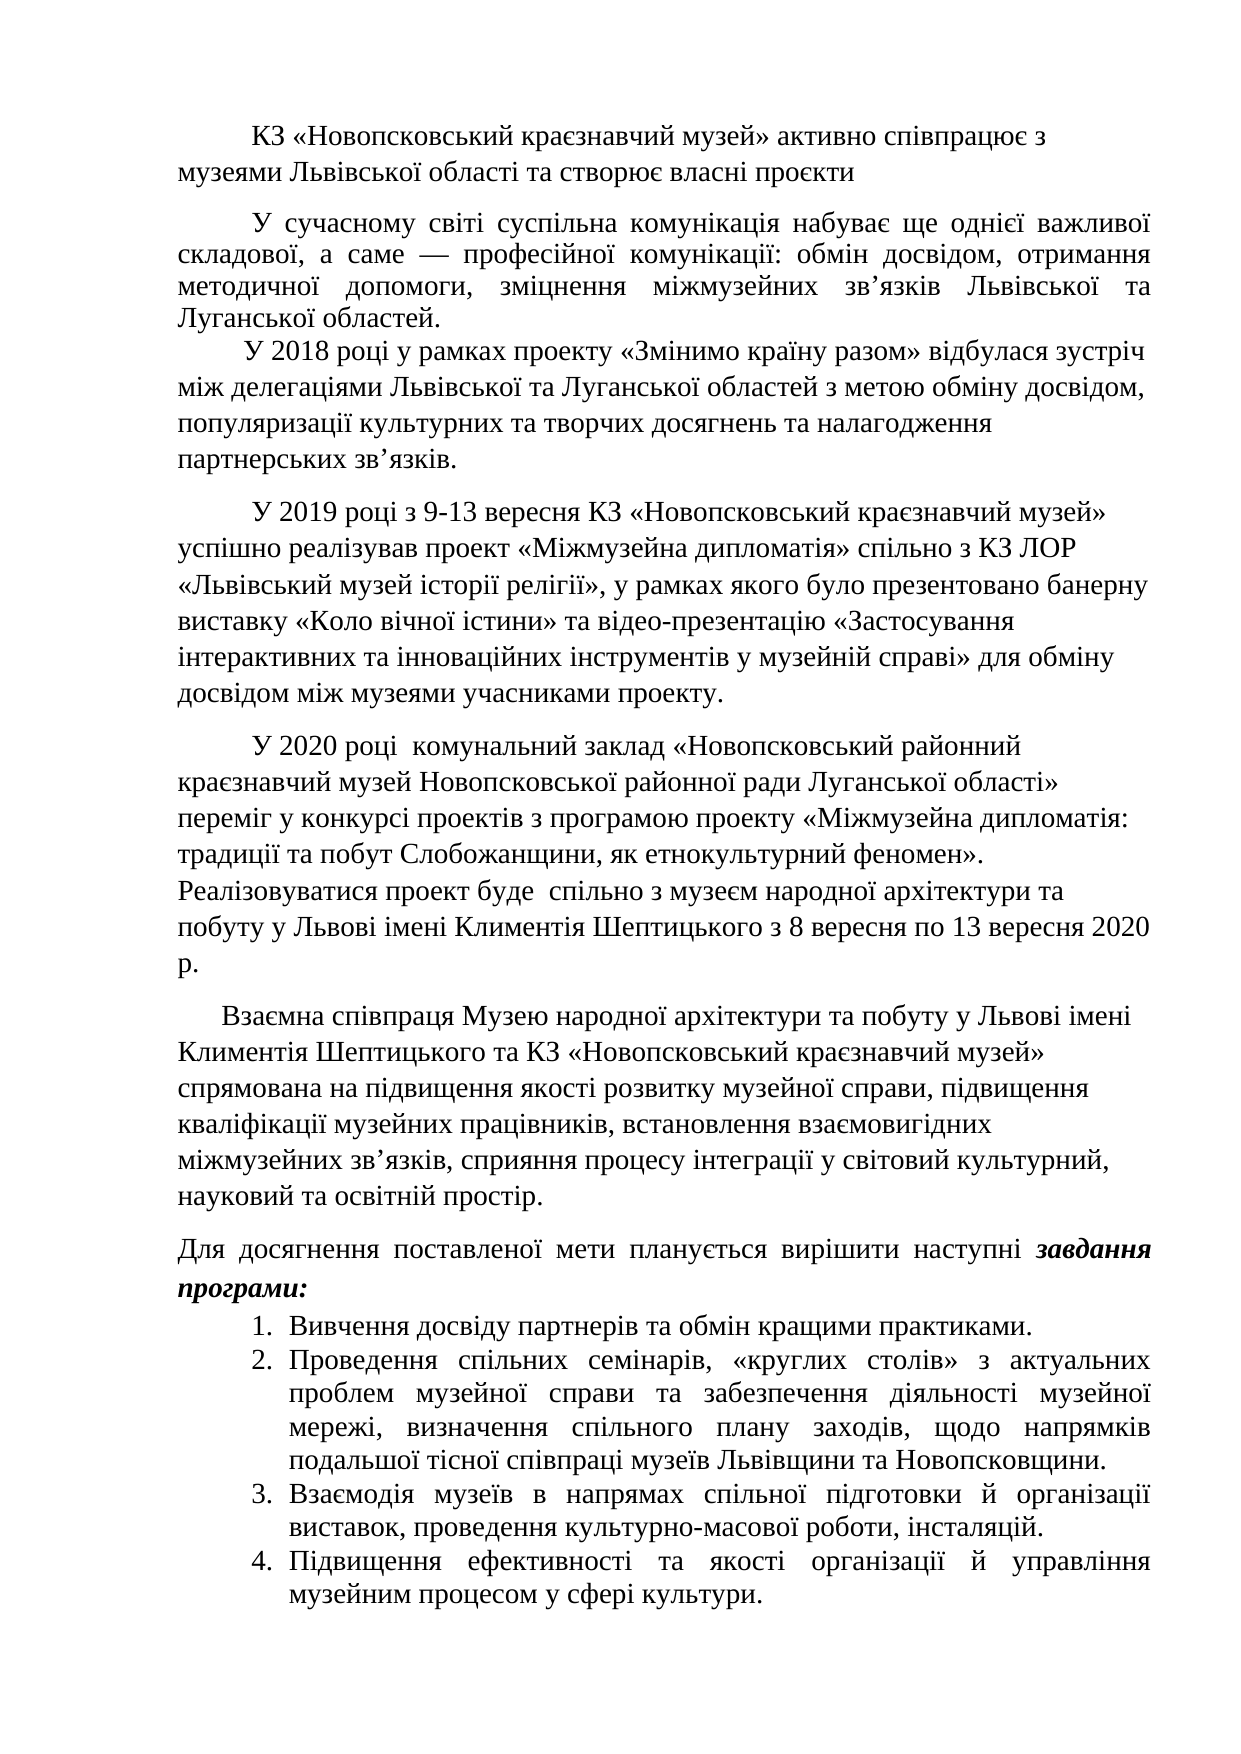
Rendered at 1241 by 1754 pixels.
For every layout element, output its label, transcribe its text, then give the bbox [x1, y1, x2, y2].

text У 2020 році комунальний заклад «Новопсковський районний краєзнавчий музей Новопсковської районної ради Луганської області» переміг у конкурсі проектів з програмою проекту «Міжмузейна дипломатія: традиції та побут Слобожанщини, як етнокультурний феномен». Реалізовуватися проект буде спільно з музеєм народної архітектури та побуту у Львові імені Климентія Шептицького з 8 вересня по 13 вересня 2020 р. [177, 728, 1152, 978]
text КЗ «Новопсковський краєзнавчий музей» активно співпрацює з музеями Львівської області та створює власні проєкти [177, 118, 1152, 188]
list Взаємодія музеїв в напрямах спільної підготовки й організації виставок, проведення культурно-масової роботи, інсталяцій. [251, 1476, 1152, 1543]
text У 2019 році з 9-13 вересня КЗ «Новопсковський краєзнавчий музей» успішно реалізував проект «Міжмузейна дипломатія» спільно з КЗ ЛОР «Львівський музей історії релігії», у рамках якого було презентовано банерну виставку «Коло вічної істини» та відео-презентацію «Застосування інтерактивних та інноваційних інструментів у музейній справі» для обміну досвідом між музеями учасниками проекту. [177, 494, 1152, 709]
list Підвищення ефективності та якості організації й управління музейним процесом у сфері культури. [251, 1543, 1152, 1610]
list Вивчення досвіду партнерів та обмін кращими практиками. [251, 1308, 1152, 1342]
text Взаємна співпраця Музею народної архітектури та побуту у Львові імені Климентія Шептицького та КЗ «Новопсковський краєзнавчий музей» спрямована на підвищення якості розвитку музейної справи, підвищення кваліфікації музейних працівників, встановлення взаємовигідних міжмузейних зв’язків, сприяння процесу інтеграції у світовий культурний, науковий та освітній простір. [177, 998, 1152, 1212]
text У 2018 році у рамках проекту «Змінимо країну разом» відбулася зустріч між делегаціями Львівської та Луганської областей з метою обміну досвідом, популяризації культурних та творчих досягнень та налагодження партнерських зв’язків. [177, 333, 1152, 475]
text У сучасному світі суспільна комунікація набуває ще однієї важливої складової, а саме — професійної комунікації: обмін досвідом, отримання методичної допомоги, зміцнення міжмузейних зв’язків Львівської та Луганської областей. [177, 207, 1152, 333]
list Проведення спільних семінарів, «круглих столів» з актуальних проблем музейної справи та забезпечення діяльності музейної мережі, визначення спільного плану заходів, щодо напрямків подальшої тісної співпраці музеїв Львівщини та Новопсковщини. [251, 1342, 1152, 1476]
text Для досягнення поставленої мети планується вирішити наступні завдання програми: [177, 1231, 1152, 1303]
